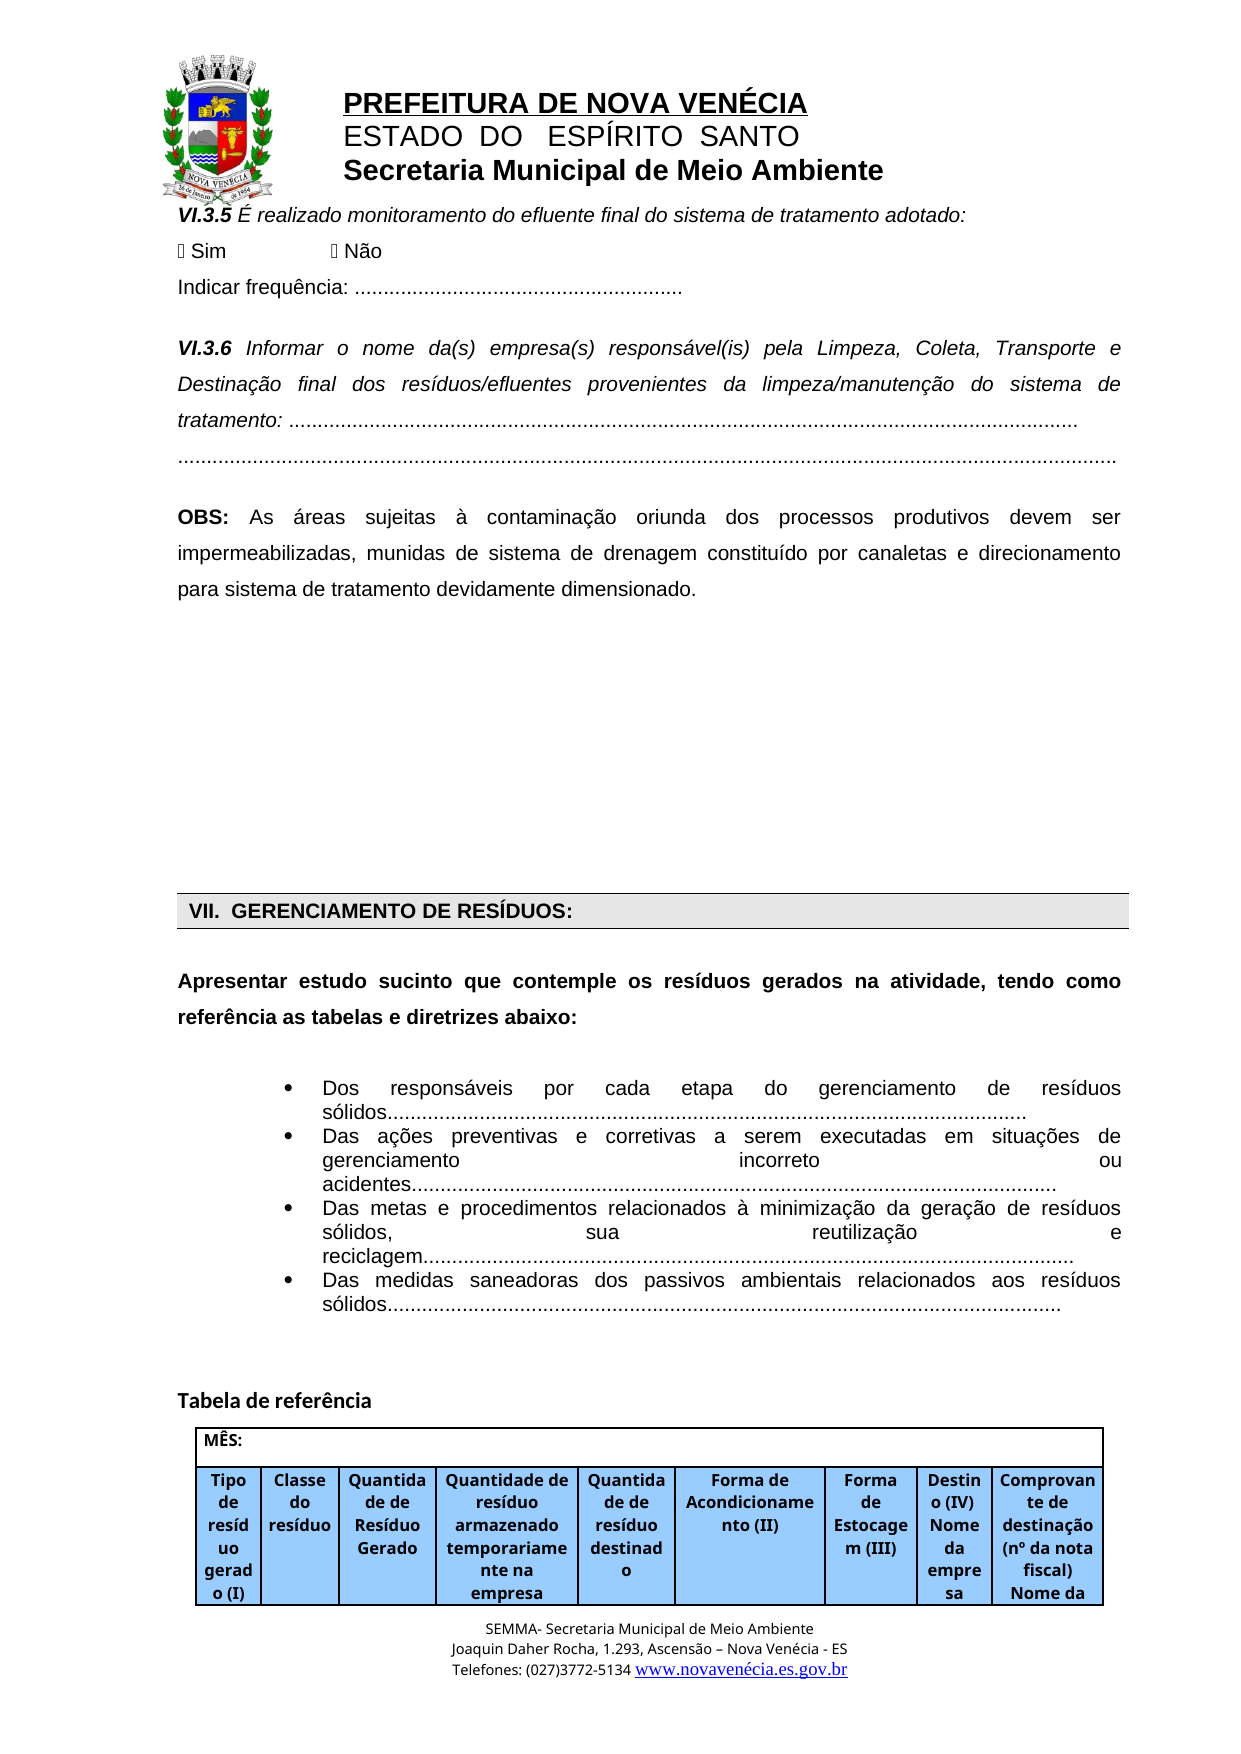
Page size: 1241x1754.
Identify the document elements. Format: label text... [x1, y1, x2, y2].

text VI.3.6 Informar o nome da(s) empresa(s) responsável(is) pela Limpeza, Coleta, Transporte e Destinação final dos resíduos/efluentes provenientes da limpeza/manutenção do sistema de tratamento: ......................................................................................................................................... [177, 336, 1122, 432]
list Das ações preventivas e corretivas a serem executadas em situações de gerenciamento incorreto ou acidentes................................................................................................................ [284, 1124, 1122, 1196]
list Dos responsáveis por cada etapa do gerenciamento de resíduos sólidos............................................................................................................... [284, 1076, 1122, 1124]
table_cell Quantidade de resíduo armazenado temporariamente na empresa [437, 1468, 577, 1604]
text Sim Não [177, 239, 1122, 263]
text VI.3.5 É realizado monitoramento do efluente final do sistema de tratamento adotado: [177, 203, 1122, 227]
table_cell Quantidade de resíduo destinado [579, 1468, 674, 1604]
table_cell Quantidade de Resíduo Gerado [340, 1468, 435, 1604]
text Apresentar estudo sucinto que contemple os resíduos gerados na atividade, tendo como referência as tabelas e diretrizes abaixo: [177, 969, 1122, 1029]
list Das metas e procedimentos relacionados à minimização da geração de resíduos sólidos, sua reutilização e reciclagem................................................................................................................. [284, 1196, 1122, 1268]
table_cell Comprovante de destinação (nº da nota fiscal) Nome da empresa [993, 1468, 1102, 1604]
table_cell Destino (IV) Nome da empresa [918, 1468, 991, 1604]
text Tabela de referência [177, 1386, 1120, 1414]
text OBS: As áreas sujeitas à contaminação oriunda dos processos produtivos devem ser impermeabilizadas, munidas de sistema de drenagem constituído por canaletas e direcionamento para sistema de tratamento devidamente dimensionado. [177, 505, 1122, 601]
text ................................................................................................................................................................... [177, 444, 1122, 468]
table_cell Forma de Estocagem (III) [826, 1468, 916, 1604]
table_cell Tipo de resíduo gerado (I) [197, 1468, 260, 1604]
table_cell Forma de Acondicionamento (II) [676, 1468, 824, 1604]
picture [161, 53, 274, 207]
table_cell Classe do resíduo [262, 1468, 338, 1604]
list Das medidas saneadoras dos passivos ambientais relacionados aos resíduos sólidos..................................................................................................................... [284, 1268, 1122, 1316]
text Indicar frequência: ......................................................... [177, 275, 1122, 299]
table_header MÊS: [197, 1429, 1102, 1466]
table_header VII. GERENCIAMENTO DE RESÍDUOS: [177, 894, 1129, 928]
